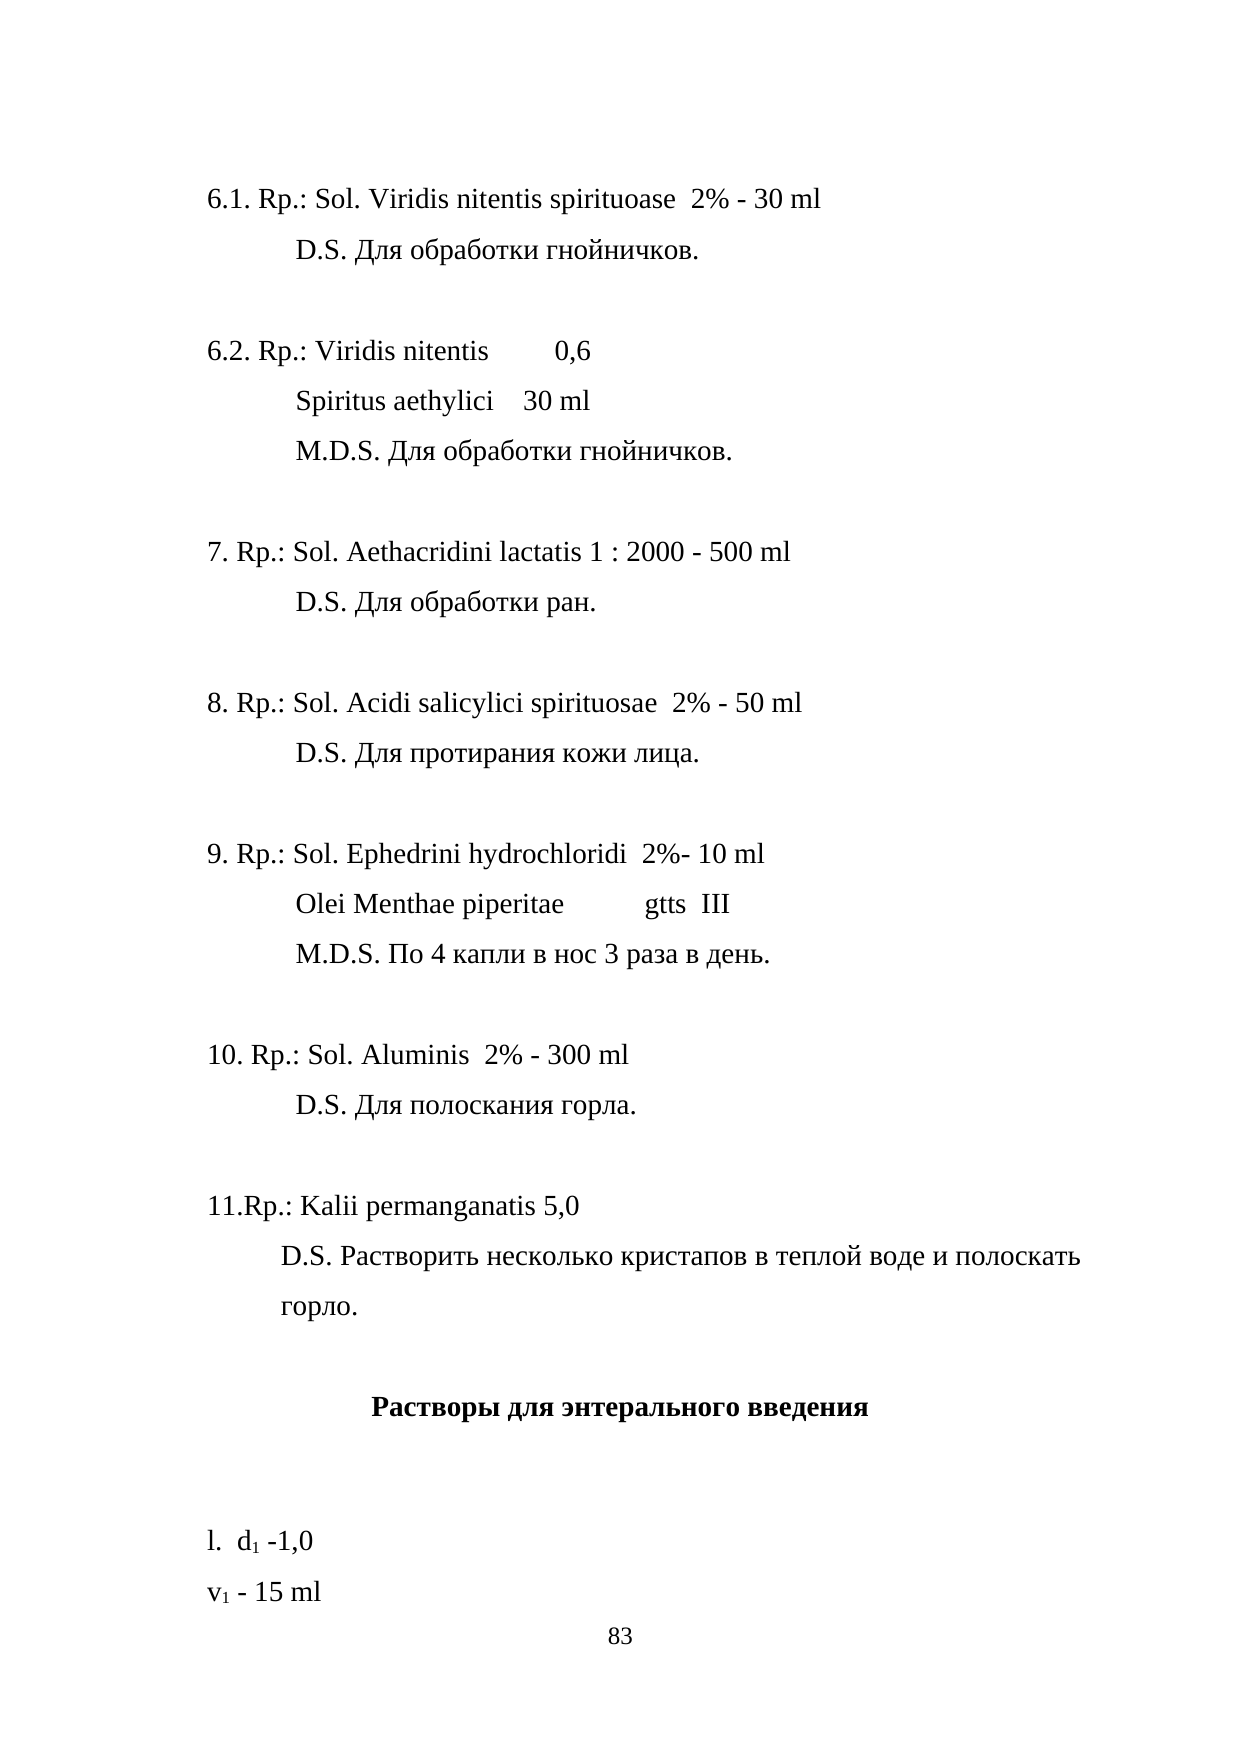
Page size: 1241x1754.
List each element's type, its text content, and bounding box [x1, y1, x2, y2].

text 10. Rp.: Sol. Aluminis 2% - 300 ml [118, 1037, 1122, 1071]
text 6.2. Rp.: Viridis nitentis 0,6 [118, 333, 1122, 366]
text M.D.S. Для обработки гнойничков. [207, 433, 1122, 467]
text 11.Rp.: Kalii permanganatis 5,0 [118, 1188, 1122, 1221]
text 7. Rp.: Sol. Aethacridini lactatis 1 : 2000 - 500 ml [118, 534, 1122, 567]
text M.D.S. По 4 капли в нос 3 раза в день. [207, 936, 1122, 970]
text 8. Rp.: Sol. Acidi salicylici spirituosae 2% - 50 ml [118, 685, 1122, 718]
text v1 - 15 ml [118, 1574, 1122, 1607]
text горло. [192, 1288, 1122, 1322]
text 9. Rp.: Sol. Ephedrini hydrochloridi 2%- 10 ml [118, 836, 1122, 869]
text Olei Menthae piperitae gtts III [207, 886, 1122, 919]
text D.S. Для полоскания горла. [207, 1087, 1122, 1121]
text D.S. Растворить несколько кристапов в теплой воде и полоскать [192, 1238, 1122, 1272]
subtitle Растворы для энтерального введения [118, 1389, 1122, 1423]
text D.S. Для обработки гнойничков. [207, 232, 1122, 266]
text D.S. Для обработки ран. [207, 584, 1122, 618]
text l. d1 -1,0 [118, 1523, 1122, 1557]
text D.S. Для протирания кожи лица. [207, 735, 1122, 769]
text Spiritus aethylici 30 ml [207, 383, 1122, 416]
text 6.1. Rp.: Sol. Viridis nitentis spirituoase 2% - 30 ml [118, 182, 1122, 215]
